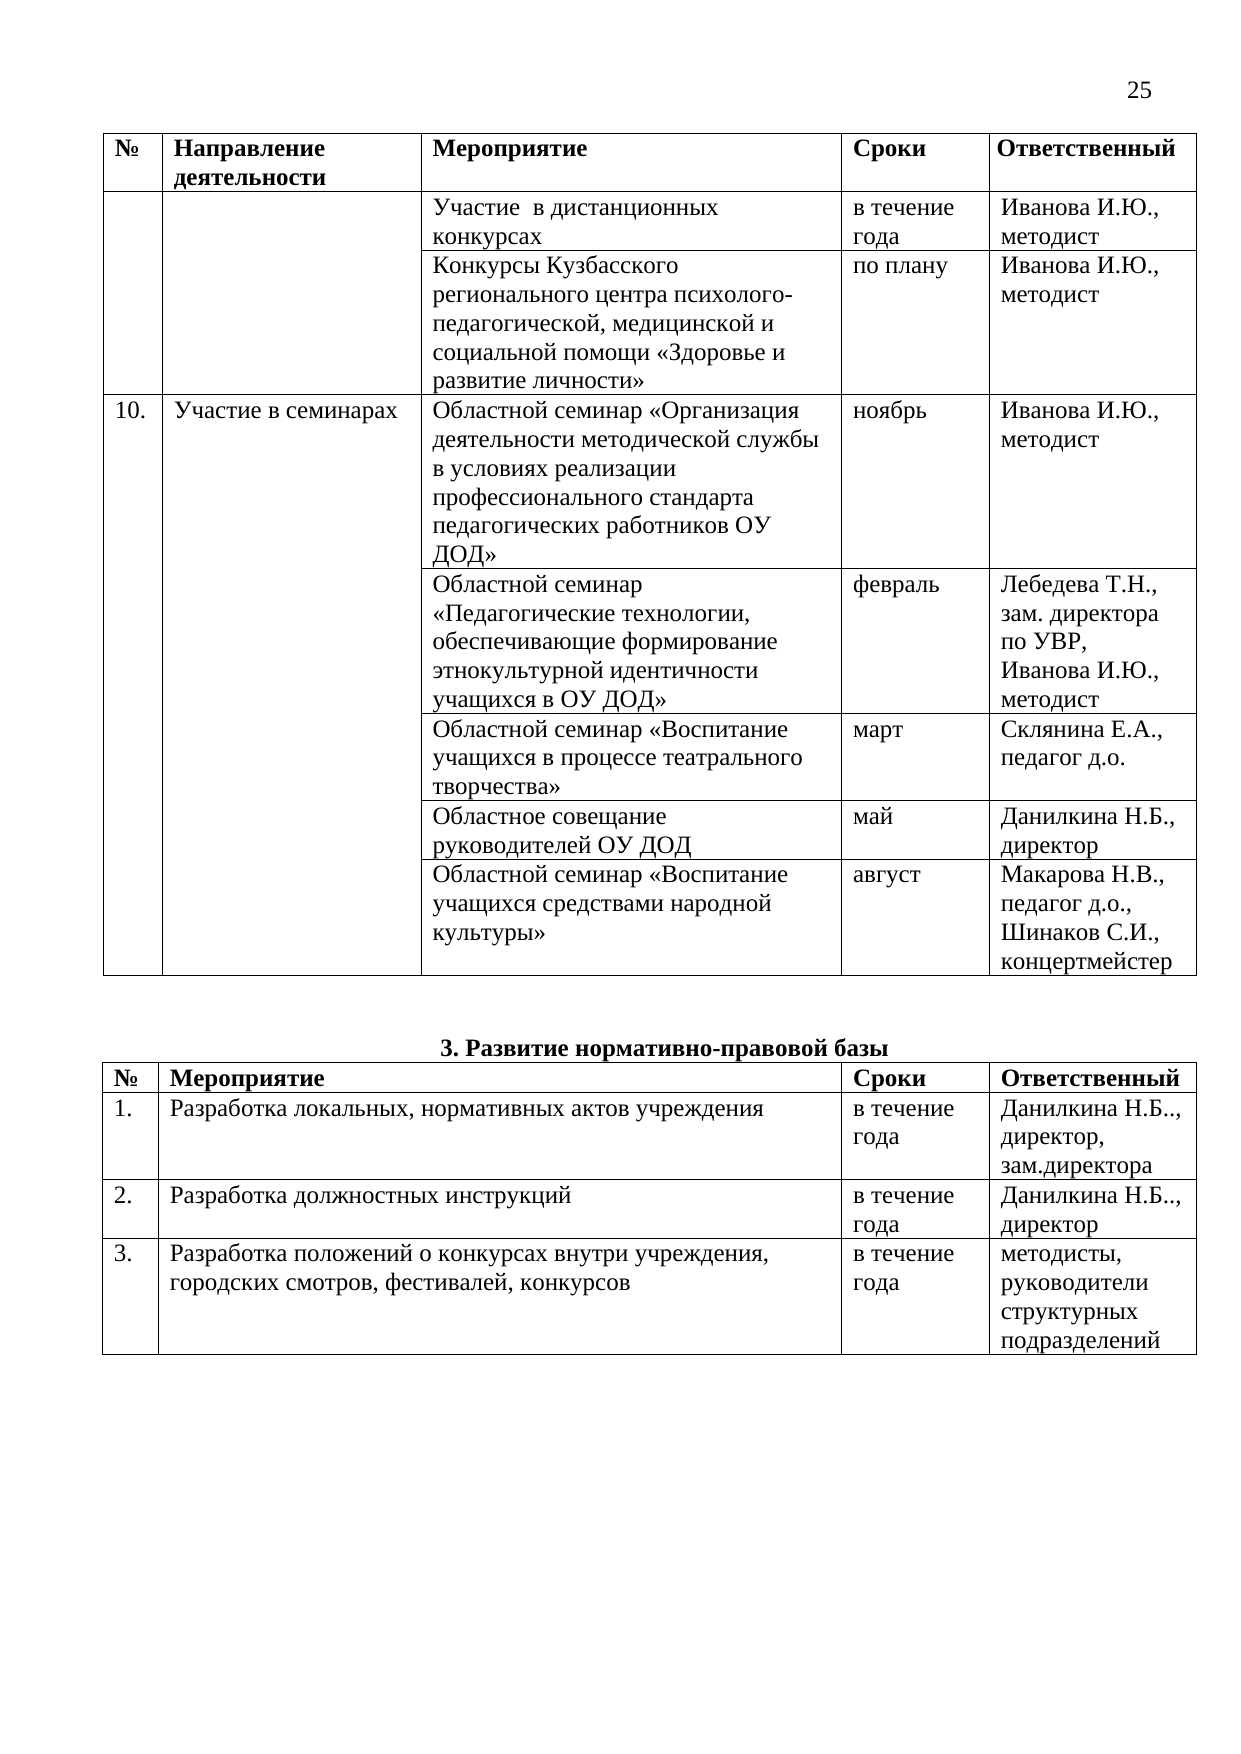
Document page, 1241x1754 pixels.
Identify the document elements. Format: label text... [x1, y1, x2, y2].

table_cell Иванова И.Ю., методист [990, 192, 1196, 249]
table_cell в течение года [842, 1239, 989, 1353]
table_cell Конкурсы Кузбасского регионального центра психолого-педагогической, медицинской и социальной помощи «Здоровье и развитие личности» [422, 251, 841, 394]
table_cell Областное совещание руководителей ОУ ДОД [422, 801, 841, 858]
table_cell в течение года [842, 192, 989, 249]
table_header Мероприятие [159, 1063, 841, 1092]
table_cell Лебедева Т.Н., зам. директора по УВР, Иванова И.Ю., методист [990, 569, 1196, 713]
table_cell май [842, 801, 989, 858]
table_cell [103, 1239, 158, 1353]
table_cell Областной семинар «Воспитание учащихся в процессе театрального творчества» [422, 714, 841, 800]
table_cell в течение года [842, 1180, 989, 1237]
table_cell 10. [104, 395, 162, 974]
table_cell Разработка локальных, нормативных актов учреждения [159, 1093, 841, 1179]
table_cell Областной семинар «Педагогические технологии, обеспечивающие формирование этнокультурной идентичности учащихся в ОУ ДОД» [422, 569, 841, 713]
table_header № [103, 1063, 158, 1092]
table_cell Иванова И.Ю., методист [990, 395, 1196, 568]
text 3. Развитие нормативно-правовой базы [177, 1033, 1152, 1062]
table_header № [104, 134, 162, 191]
table_cell Разработка должностных инструкций [159, 1180, 841, 1237]
table_cell Иванова И.Ю., методист [990, 251, 1196, 394]
table_header Сроки [842, 134, 989, 191]
table_header Сроки [842, 1063, 989, 1092]
table_header Направление деятельности [163, 134, 421, 191]
table_header Ответственный [990, 134, 1196, 191]
table_cell февраль [842, 569, 989, 713]
table_cell ноябрь [842, 395, 989, 568]
table_cell [103, 1093, 158, 1179]
table_cell Областной семинар «Воспитание учащихся средствами народной культуры» [422, 860, 841, 974]
table_cell Разработка положений о конкурсах внутри учреждения, городских смотров, фестивалей, конкурсов [159, 1239, 841, 1353]
table_cell август [842, 860, 989, 974]
table_cell Участие в дистанционных конкурсах [422, 192, 841, 249]
table_cell в течение года [842, 1093, 989, 1179]
table_cell Данилкина Н.Б.., директор [990, 1180, 1196, 1237]
table_cell Макарова Н.В., педагог д.о., Шинаков С.И., концертмейстер [990, 860, 1196, 974]
table_cell Участие в семинарах [163, 395, 421, 974]
table_cell методисты, руководители структурных подразделений [990, 1239, 1196, 1353]
table_cell Склянина Е.А., педагог д.о. [990, 714, 1196, 800]
table_cell Областной семинар «Организация деятельности методической службы в условиях реализации профессионального стандарта педагогических работников ОУ ДОД» [422, 395, 841, 568]
table_cell Данилкина Н.Б., директор [990, 801, 1196, 858]
table_cell [103, 1180, 158, 1237]
table_cell март [842, 714, 989, 800]
table_header Мероприятие [422, 134, 841, 191]
table_cell по плану [842, 251, 989, 394]
table_header Ответственный [990, 1063, 1196, 1092]
table_cell Данилкина Н.Б.., директор, зам.директора [990, 1093, 1196, 1179]
